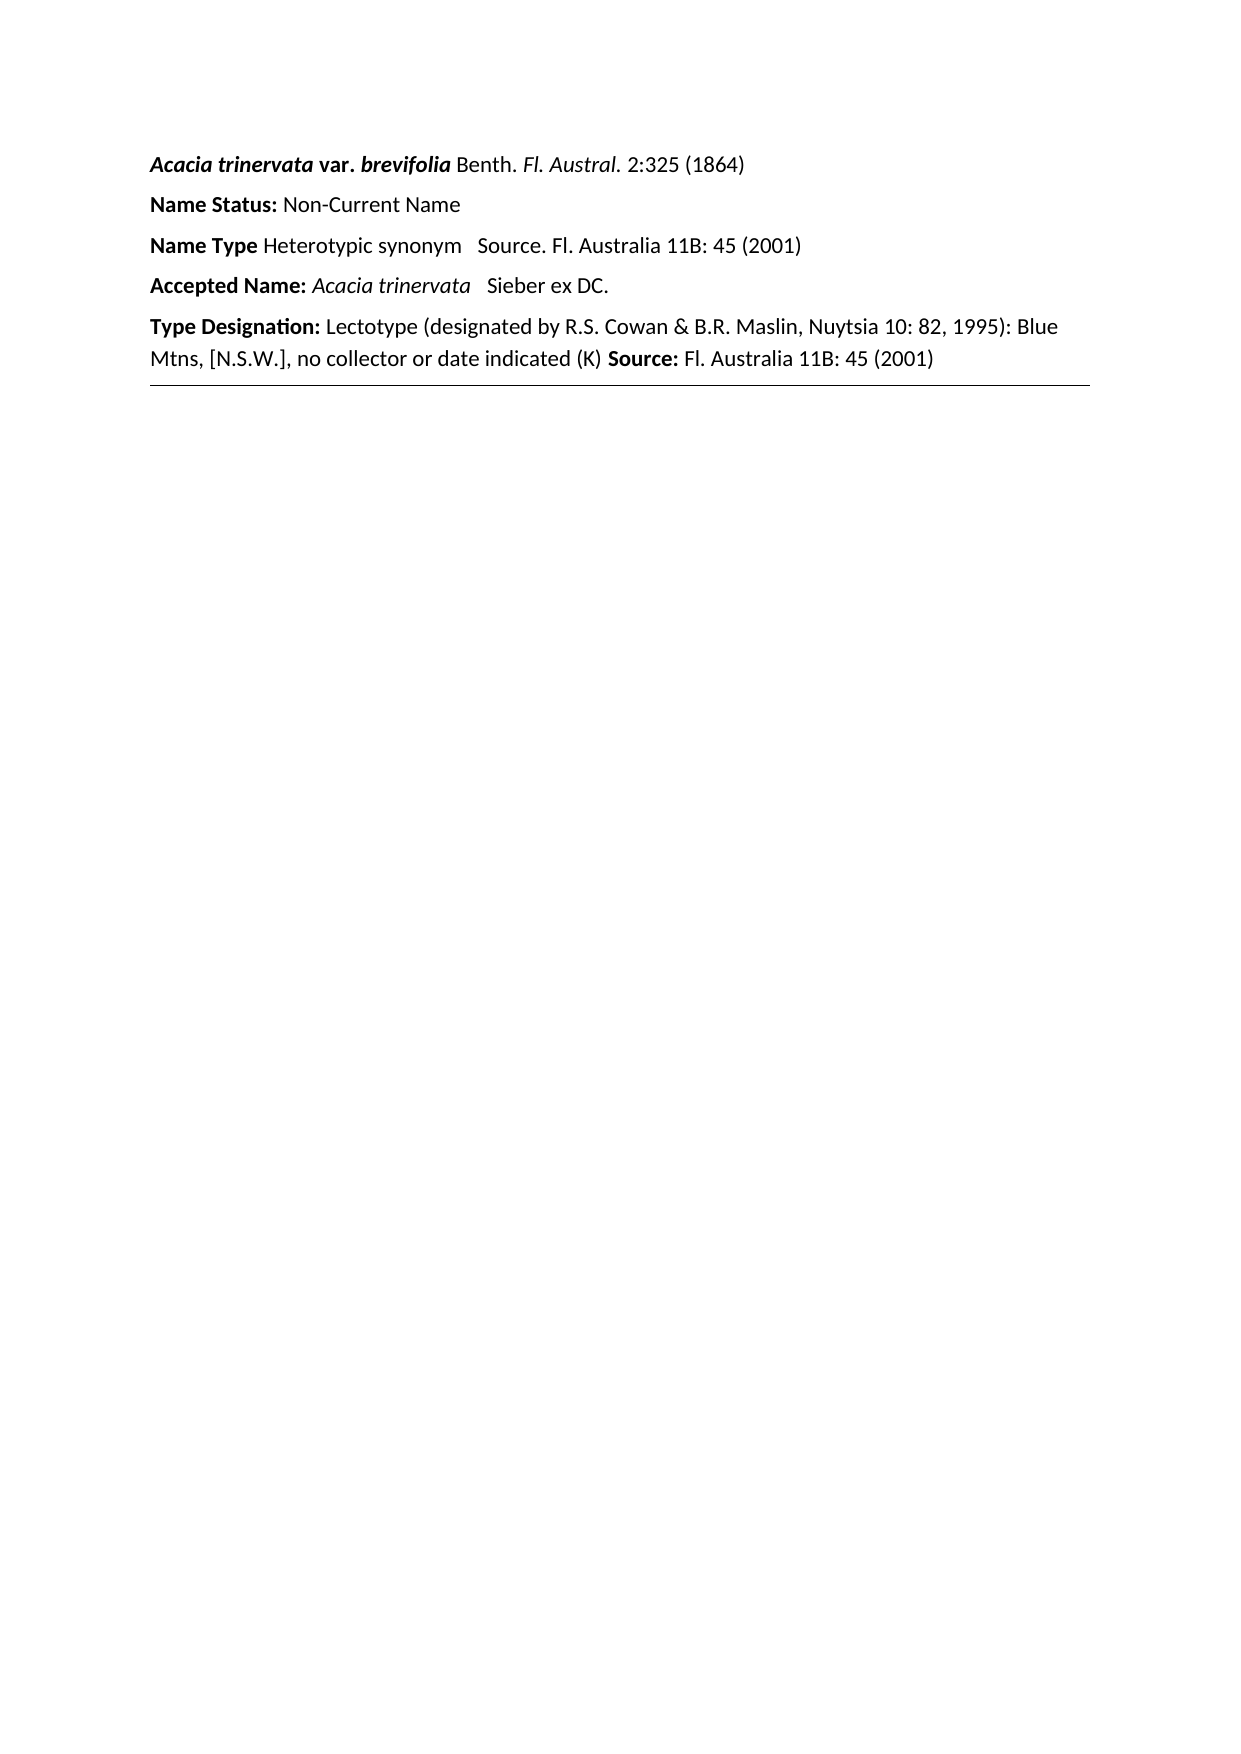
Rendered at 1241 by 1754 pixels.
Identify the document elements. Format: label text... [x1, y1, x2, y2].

text Type Designation: Lectotype (designated by R.S. Cowan & B.R. Maslin, Nuytsia 10: 82, 1995): Blue Mtns, [N.S.W.], no collector or date indicated (K) Source: Fl. Australia 11B: 45 (2001) [150, 312, 1090, 372]
text Acacia trinervata var. brevifolia Benth. Fl. Austral. 2:325 (1864) [150, 150, 1090, 178]
text Name Type Heterotypic synonym Source. Fl. Australia 11B: 45 (2001) [150, 231, 1090, 259]
text Name Status: Non-Current Name [150, 191, 1090, 218]
text Accepted Name: Acacia trinervata Sieber ex DC. [150, 272, 1090, 299]
